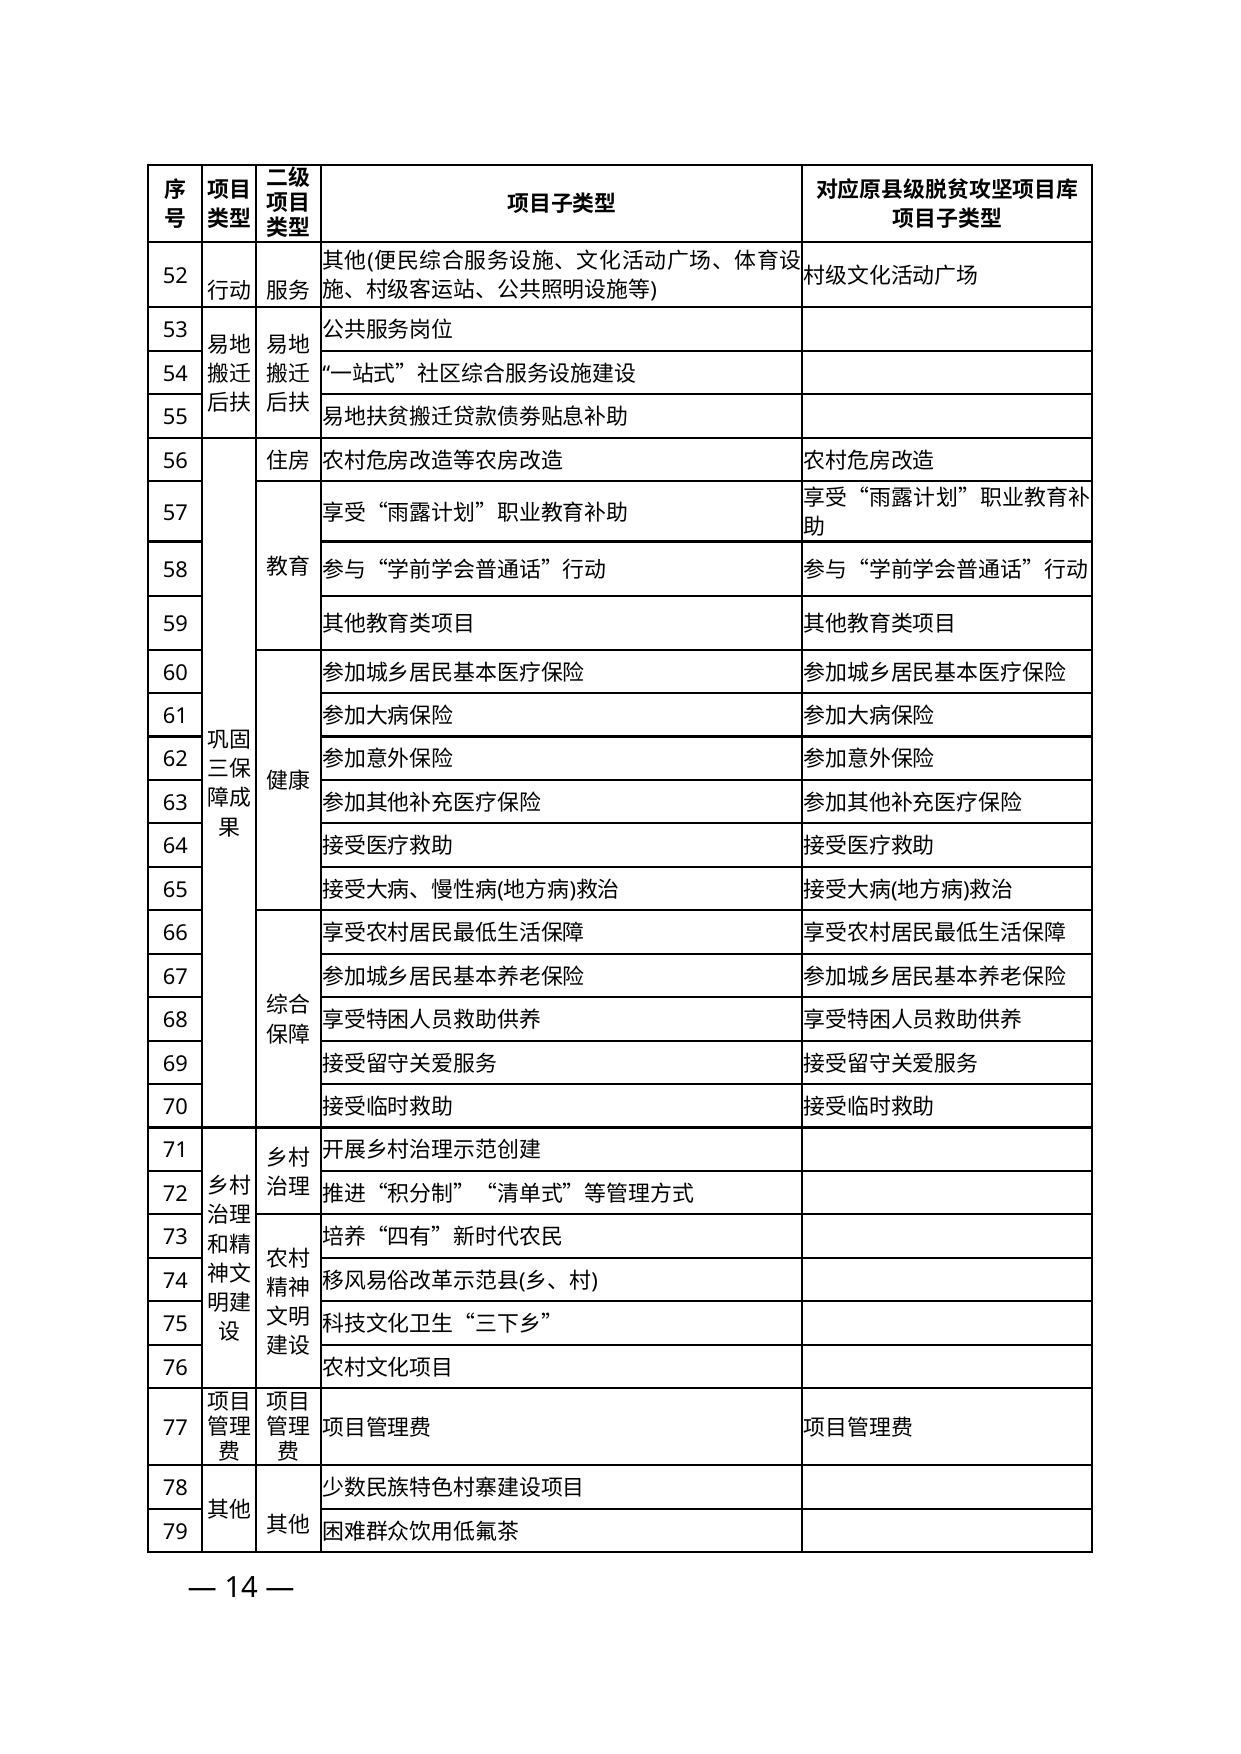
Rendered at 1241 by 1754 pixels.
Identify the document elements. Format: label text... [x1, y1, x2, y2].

table_cell 接受临时救助 [803, 1085, 1091, 1126]
table_cell 73 [149, 1215, 201, 1257]
table_cell 56 [149, 439, 201, 480]
table_cell [803, 1466, 1091, 1508]
table_cell 74 [149, 1259, 201, 1300]
table_cell 推进“积分制”“清单式”等管理方式 [322, 1172, 801, 1213]
table_cell 62 [149, 738, 201, 779]
table_cell 教育 [257, 482, 320, 648]
table_cell 享受农村居民最低生活保障 [803, 911, 1091, 953]
table_cell 参加城乡居民基本养老保险 [803, 955, 1091, 996]
table_cell 64 [149, 824, 201, 866]
table_cell 57 [149, 482, 201, 540]
table_cell 接受医疗救助 [803, 824, 1091, 866]
table_cell 享受特困人员救助供养 [803, 998, 1091, 1039]
table_cell [803, 308, 1091, 350]
table_header 对应原县级脱贫攻坚项目库 项目子类型 [803, 166, 1091, 241]
table_cell 健康 [257, 651, 320, 909]
table_cell 其他教育类项目 [803, 597, 1091, 648]
table_cell 农村精神文明建设 [257, 1215, 320, 1387]
table_cell 59 [149, 597, 201, 648]
table_cell 巩固 三保 障成果 [203, 439, 255, 1126]
table_cell 72 [149, 1172, 201, 1213]
table_cell 其他 [203, 1466, 255, 1551]
table_cell 享受特困人员救助供养 [322, 998, 801, 1039]
table_header 二级项目类型 [257, 166, 320, 241]
table_cell 78 [149, 1466, 201, 1508]
table_cell 79 [149, 1510, 201, 1551]
table_cell 住房 [257, 439, 320, 480]
table_cell 60 [149, 651, 201, 692]
table_cell [803, 352, 1091, 393]
table_cell 参与“学前学会普通话”行动 [322, 543, 801, 594]
table_cell [803, 1510, 1091, 1551]
table_cell 参加其他补充医疗保险 [803, 781, 1091, 822]
table_cell “一站式”社区综合服务设施建设 [322, 352, 801, 393]
table_cell 易地扶贫搬迁贷款债劵贴息补助 [322, 395, 801, 437]
table_cell 享受“雨露计划”职业教育补助 [803, 482, 1091, 540]
table_cell 75 [149, 1302, 201, 1343]
table_cell 71 [149, 1129, 201, 1170]
table_cell 67 [149, 955, 201, 996]
table_cell 参加大病保险 [322, 694, 801, 735]
table_cell 66 [149, 911, 201, 953]
table_cell 参加意外保险 [322, 738, 801, 779]
table_cell 乡村 治理 和精 神文明建设 [203, 1129, 255, 1387]
table_cell 农村危房改造等农房改造 [322, 439, 801, 480]
table_cell 58 [149, 543, 201, 594]
table_cell 综合保障 [257, 911, 320, 1126]
table_cell 接受医疗救助 [322, 824, 801, 866]
table_cell 其他 [257, 1466, 320, 1551]
table_cell 乡村治理 [257, 1129, 320, 1213]
table_cell 65 [149, 868, 201, 909]
table_cell 开展乡村治理示范创建 [322, 1129, 801, 1170]
table_cell 享受“雨露计划”职业教育补助 [322, 482, 801, 540]
table_cell 77 [149, 1389, 201, 1464]
table_cell [803, 395, 1091, 437]
table_cell [803, 1259, 1091, 1300]
table_cell 易地搬迁后扶 [257, 308, 320, 437]
table_cell 困难群众饮用低氟茶 [322, 1510, 801, 1551]
table_cell [803, 1302, 1091, 1343]
table_cell 接受留守关爱服务 [322, 1042, 801, 1083]
table_cell 农村文化项目 [322, 1346, 801, 1387]
table_cell 68 [149, 998, 201, 1039]
table_cell 69 [149, 1042, 201, 1083]
table_cell 参加大病保险 [803, 694, 1091, 735]
table_cell 参加意外保险 [803, 738, 1091, 779]
table_cell 村级文化活动广场 [803, 243, 1091, 306]
table_cell 移风易俗改革示范县(乡、村) [322, 1259, 801, 1300]
table_cell 易地搬迁后扶 [203, 308, 255, 437]
table_cell 70 [149, 1085, 201, 1126]
table_cell 接受大病、慢性病(地方病)救治 [322, 868, 801, 909]
table_cell 61 [149, 694, 201, 735]
table_cell 少数民族特色村寨建设项目 [322, 1466, 801, 1508]
table_cell [803, 1215, 1091, 1257]
table_cell 52 [149, 243, 201, 306]
table_cell 接受留守关爱服务 [803, 1042, 1091, 1083]
table_cell 参与“学前学会普通话”行动 [803, 543, 1091, 594]
table_cell 接受临时救助 [322, 1085, 801, 1126]
table_cell 农村危房改造 [803, 439, 1091, 480]
table_cell 76 [149, 1346, 201, 1387]
table_cell 54 [149, 352, 201, 393]
table_cell 参加城乡居民基本医疗保险 [803, 651, 1091, 692]
table_cell 项目管理费 [803, 1389, 1091, 1464]
table_cell 53 [149, 308, 201, 350]
table_cell 项目管理费 [322, 1389, 801, 1464]
table_cell 享受农村居民最低生活保障 [322, 911, 801, 953]
table_cell [803, 1129, 1091, 1170]
table_cell 其他(便民综合服务设施、文化活动广场、体育设施、村级客运站、公共照明设施等) [322, 243, 801, 306]
table_cell 项目 管理 费 [257, 1389, 320, 1464]
table_cell 接受大病(地方病)救治 [803, 868, 1091, 909]
table_header 序 号 [149, 166, 201, 241]
table_cell 参加城乡居民基本养老保险 [322, 955, 801, 996]
table_cell 科技文化卫生“三下乡” [322, 1302, 801, 1343]
table_cell 参加城乡居民基本医疗保险 [322, 651, 801, 692]
table_cell 其他教育类项目 [322, 597, 801, 648]
table_cell [803, 1346, 1091, 1387]
table_cell 培养“四有”新时代农民 [322, 1215, 801, 1257]
table_cell 项目 管理 费 [203, 1389, 255, 1464]
table_cell 公共服务岗位 [322, 308, 801, 350]
table_cell [803, 1172, 1091, 1213]
table_header 项目类型 [203, 166, 255, 241]
table_cell 参加其他补充医疗保险 [322, 781, 801, 822]
table_cell 63 [149, 781, 201, 822]
table_cell 55 [149, 395, 201, 437]
table_header 项目子类型 [322, 166, 801, 241]
